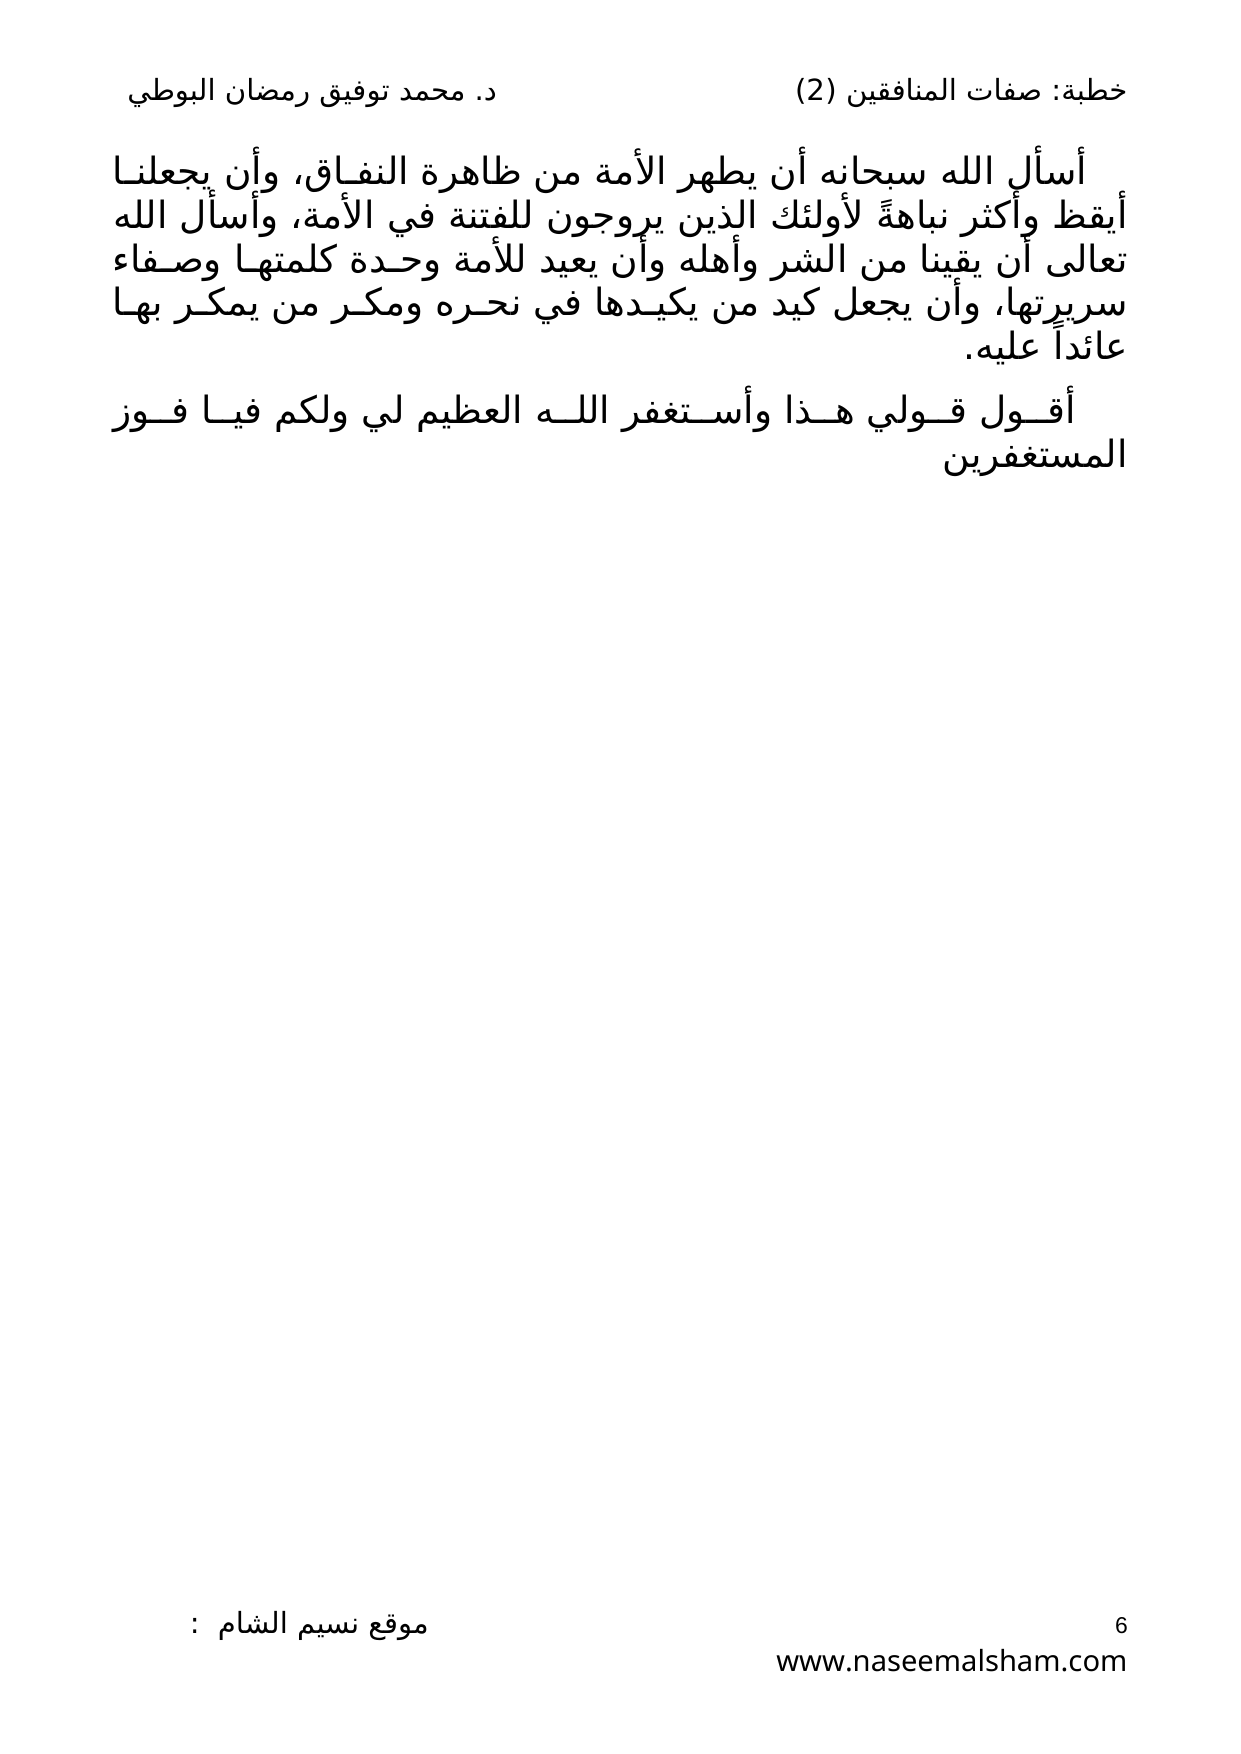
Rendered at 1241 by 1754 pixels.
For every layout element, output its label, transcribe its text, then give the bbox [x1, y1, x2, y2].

text أقول قولي هذا وأستغفر الله العظيم لي ولكم فيا فوز المستغفرين [112, 389, 1128, 476]
text أسأل الله سبحانه أن يطهر الأمة من ظاهرة النفاق، وأن يجعلنا أيقظ وأكثر نباهةً لأولئك الذين يروجون للفتنة في الأمة، وأسأل الله تعالى أن يقينا من الشر وأهله وأن يعيد للأمة وحدة كلمتها وصفاء سريرتها، وأن يجعل كيد من يكيدها في نحره ومكر من يمكر بها عائداً عليه. [112, 150, 1128, 368]
